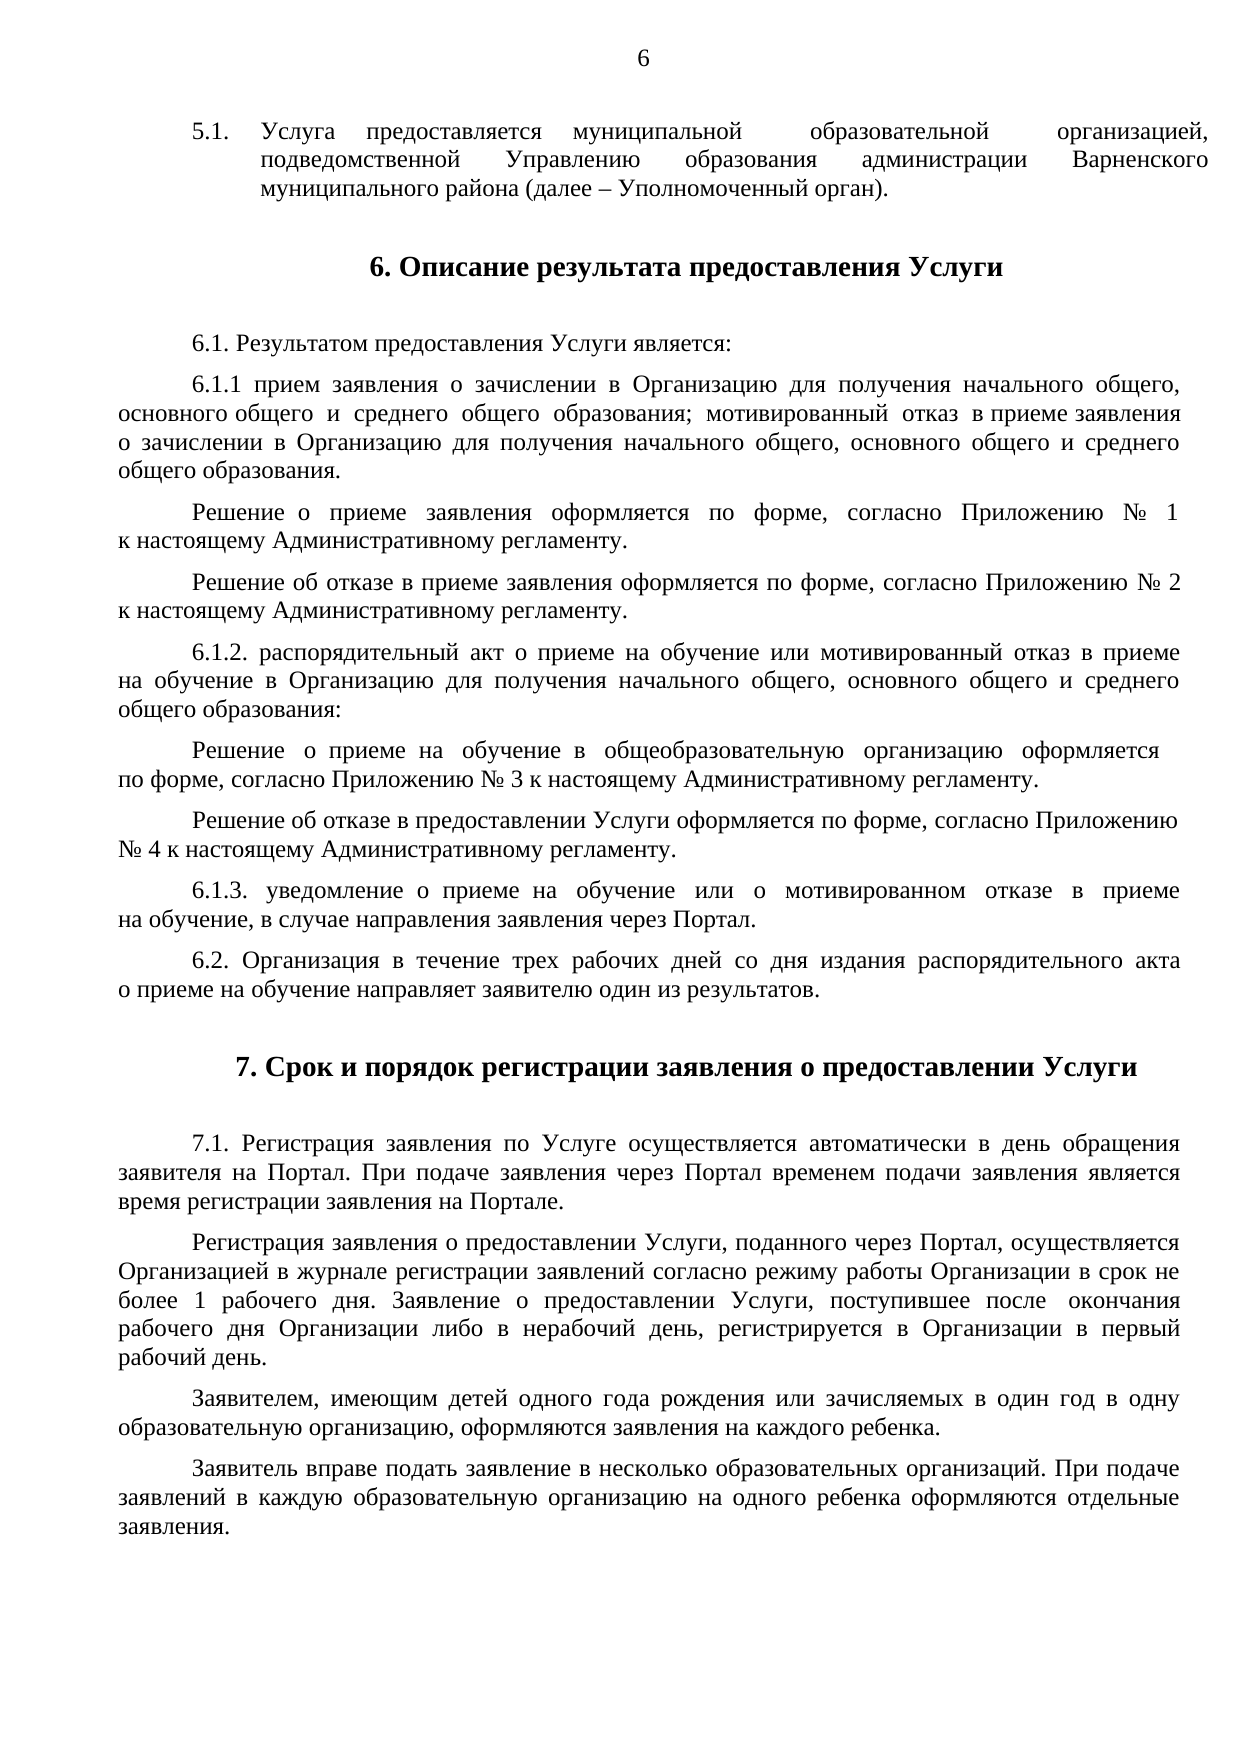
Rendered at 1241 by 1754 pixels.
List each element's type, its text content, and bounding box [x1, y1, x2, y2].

text Заявителем, имеющим детей одного года рождения или зачисляемых в один год в одну образовательную организацию, оформляются заявления на каждого ребенка. [118, 1383, 1181, 1441]
list распорядительный акт о приеме на обучение или мотивированный отказ в приеме на обучение в Организацию для получения начального общего, основного общего и среднего общего образования: [118, 637, 1180, 723]
text Регистрация заявления о предоставлении Услуги, поданного через Портал, осуществляется Организацией в журнале регистрации заявлений согласно режиму работы Организации в срок не более 1 рабочего дня. Заявление о предоставлении Услуги, поступившее после окончания рабочего дня Организации либо в нерабочий день, регистрируется в Организации в первый рабочий день. [118, 1227, 1181, 1371]
subtitle Срок и порядок регистрации заявления о предоставлении Услуги [235, 1049, 1209, 1083]
list Регистрация заявления по Услуге осуществляется автоматически в день обращения заявителя на Портал. При подаче заявления через Портал временем подачи заявления является время регистрации заявления на Портале. [118, 1128, 1181, 1215]
text Заявитель вправе подать заявление в несколько образовательных организаций. При подаче заявлений в каждую образовательную организацию на одного ребенка оформляются отдельные заявления. [118, 1453, 1181, 1540]
text Решение об отказе в приеме заявления оформляется по форме, согласно Приложению № 2 к настоящему Административному регламенту. [118, 567, 1181, 624]
list Услуга предоставляется муниципальной образовательной организацией, подведомственной Управлению образования администрации Варненского муниципального района (далее – Уполномоченный орган). [192, 116, 1209, 202]
list прием заявления о зачислении в Организацию для получения начального общего, основного общего и среднего общего образования; мотивированный отказ в приеме заявления о зачислении в Организацию для получения начального общего, основного общего и среднего общего образования. [118, 369, 1181, 484]
text Решение о приеме заявления оформляется по форме, согласно Приложению № 1 к настоящему Административному регламенту. [118, 497, 1181, 554]
subtitle Описание результата предоставления Услуги [369, 249, 1209, 282]
list Организация в течение трех рабочих дней со дня издания распорядительного акта о приеме на обучение направляет заявителю один из результатов. [118, 945, 1181, 1003]
list Результатом предоставления Услуги является: [192, 328, 1209, 357]
list уведомление о приеме на обучение или о мотивированном отказе в приеме на обучение, в случае направления заявления через Портал. [118, 875, 1180, 933]
text № 4 к настоящему Административному регламенту. [118, 834, 1209, 863]
text Решение о приеме на обучение в общеобразовательную организацию оформляется по форме, согласно Приложению № 3 к настоящему Административному регламенту. [118, 735, 1164, 793]
text Решение об отказе в предоставлении Услуги оформляется по форме, согласно Приложению [192, 805, 1209, 834]
